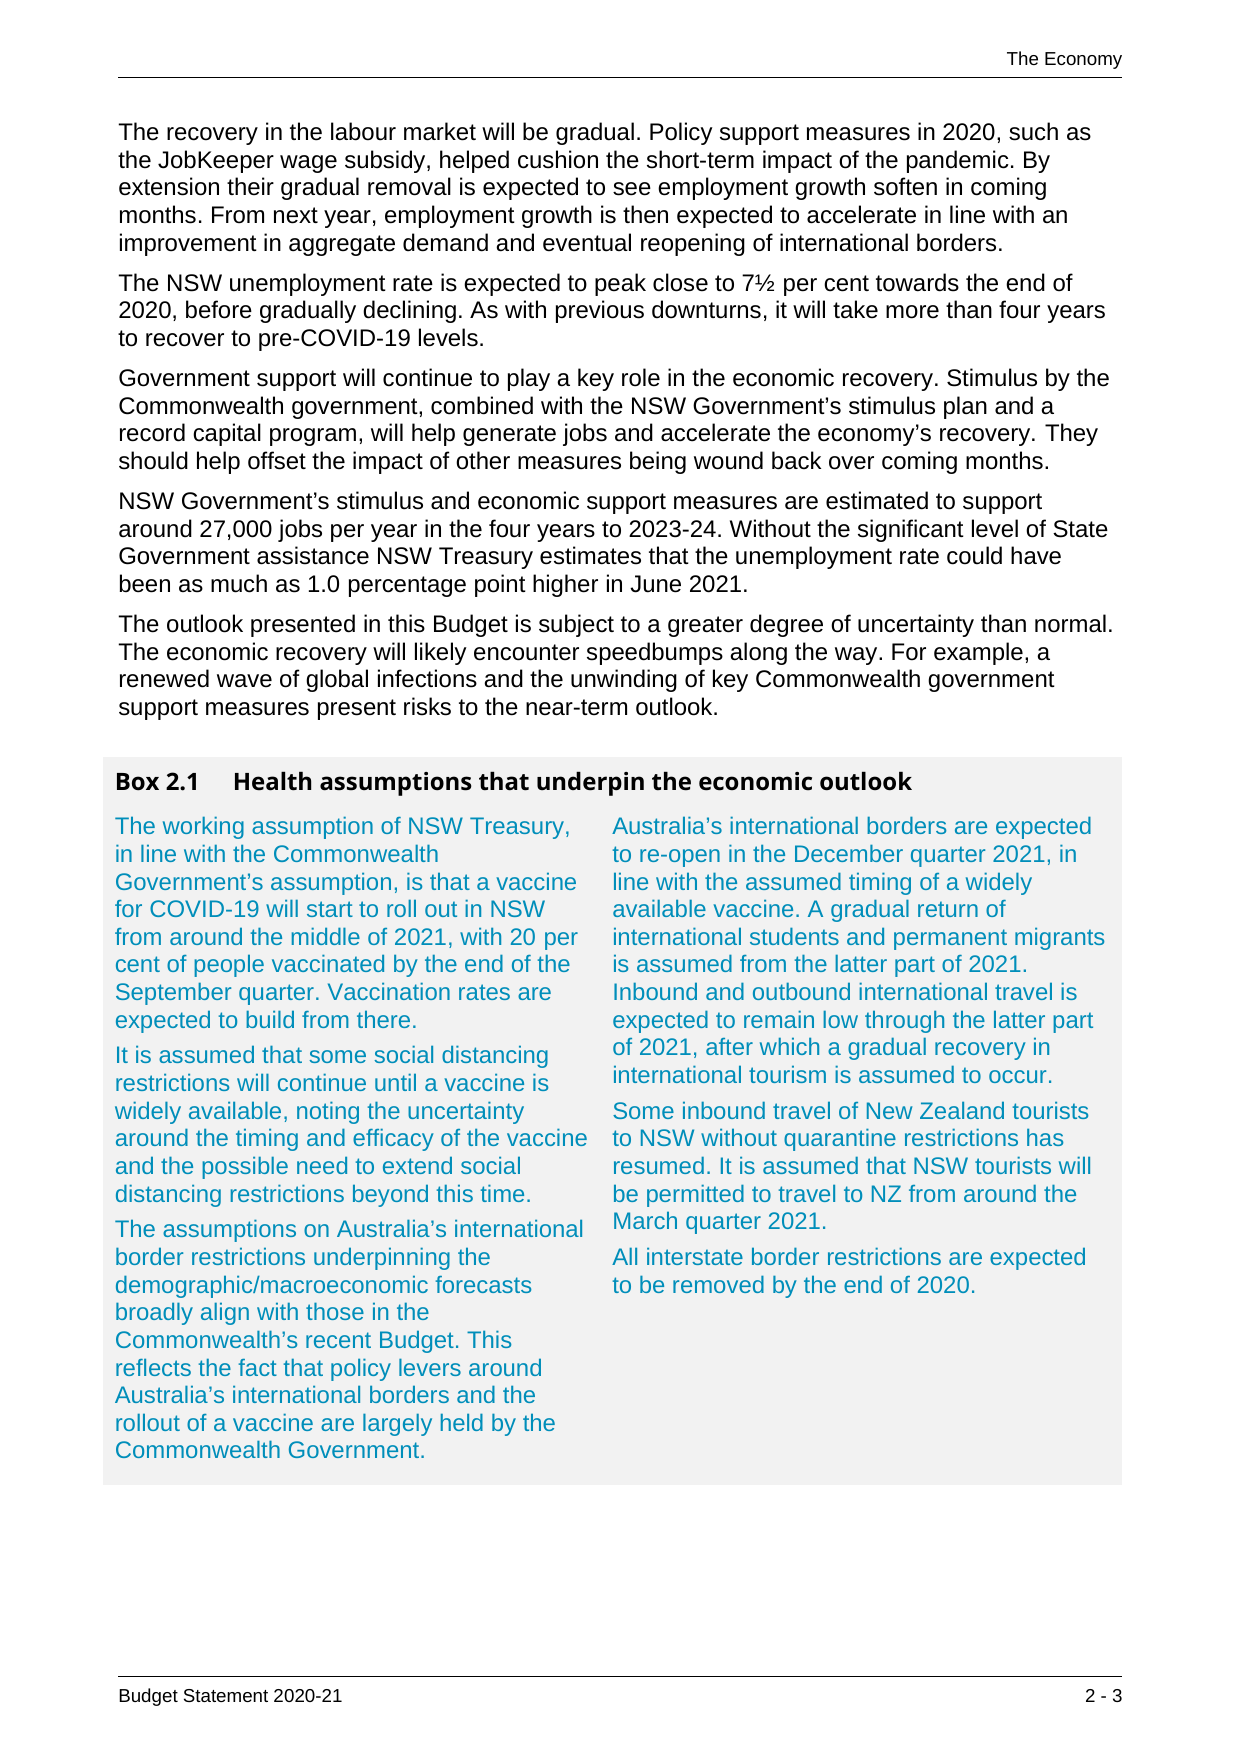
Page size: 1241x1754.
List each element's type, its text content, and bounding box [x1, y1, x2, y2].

text NSW Government’s stimulus and economic support measures are estimated to support around 27,000 jobs per year in the four years to 2023-24. Without the significant level of State Government assistance NSW Treasury estimates that the unemployment rate could have been as much as 1.0 percentage point higher in June 2021. [118, 487, 1122, 597]
table_header Health assumptions that underpin the economic outlook [103, 757, 1122, 804]
text The outlook presented in this Budget is subject to a greater degree of uncertainty than normal. The economic recovery will likely encounter speedbumps along the way. For example, a renewed wave of global infections and the unwinding of key Commonwealth government support measures present risks to the near-term outlook. [118, 610, 1122, 720]
table_cell The working assumption of NSW Treasury, in line with the Commonwealth Government’s assumption, is that a vaccine for COVID-19 will start to roll out in NSW from around the middle of 2021, with 20 per cent of people vaccinated by the end of the September quarter. Vaccination rates are expected to build from there. It is assumed that some social distancing restrictions will continue until a vaccine is widely available, noting the uncertainty around the timing and efficacy of the vaccine and the possible need to extend social distancing restrictions beyond this time. The assumptions on Australia’s international border restrictions underpinning the demographic/macroeconomic forecasts broadly align with those in the Commonwealth’s recent Budget. This reflects the fact that policy levers around Australia’s international borders and the rollout of a vaccine are largely held by the Commonwealth Government. [103, 804, 601, 1485]
table_cell Australia’s international borders are expected to re-open in the December quarter 2021, in line with the assumed timing of a widely available vaccine. A gradual return of international students and permanent migrants is assumed from the latter part of 2021. Inbound and outbound international travel is expected to remain low through the latter part of 2021, after which a gradual recovery in international tourism is assumed to occur. Some inbound travel of New Zealand tourists to NSW without quarantine restrictions has resumed. It is assumed that NSW tourists will be permitted to travel to NZ from around the March quarter 2021. All interstate border restrictions are expected to be removed by the end of 2020. [601, 804, 1122, 1485]
text The recovery in the labour market will be gradual. Policy support measures in 2020, such as the JobKeeper wage subsidy, helped cushion the short-term impact of the pandemic. By extension their gradual removal is expected to see employment growth soften in coming months. From next year, employment growth is then expected to accelerate in line with an improvement in aggregate demand and eventual reopening of international borders. [118, 118, 1122, 256]
text The NSW unemployment rate is expected to peak close to 7½ per cent towards the end of 2020, before gradually declining. As with previous downturns, it will take more than four years to recover to pre-COVID-19 levels. [118, 269, 1122, 351]
text Government support will continue to play a key role in the economic recovery. Stimulus by the Commonwealth government, combined with the NSW Government’s stimulus plan and a record capital program, will help generate jobs and accelerate the economy’s recovery. They should help offset the impact of other measures being wound back over coming months. [118, 364, 1122, 474]
